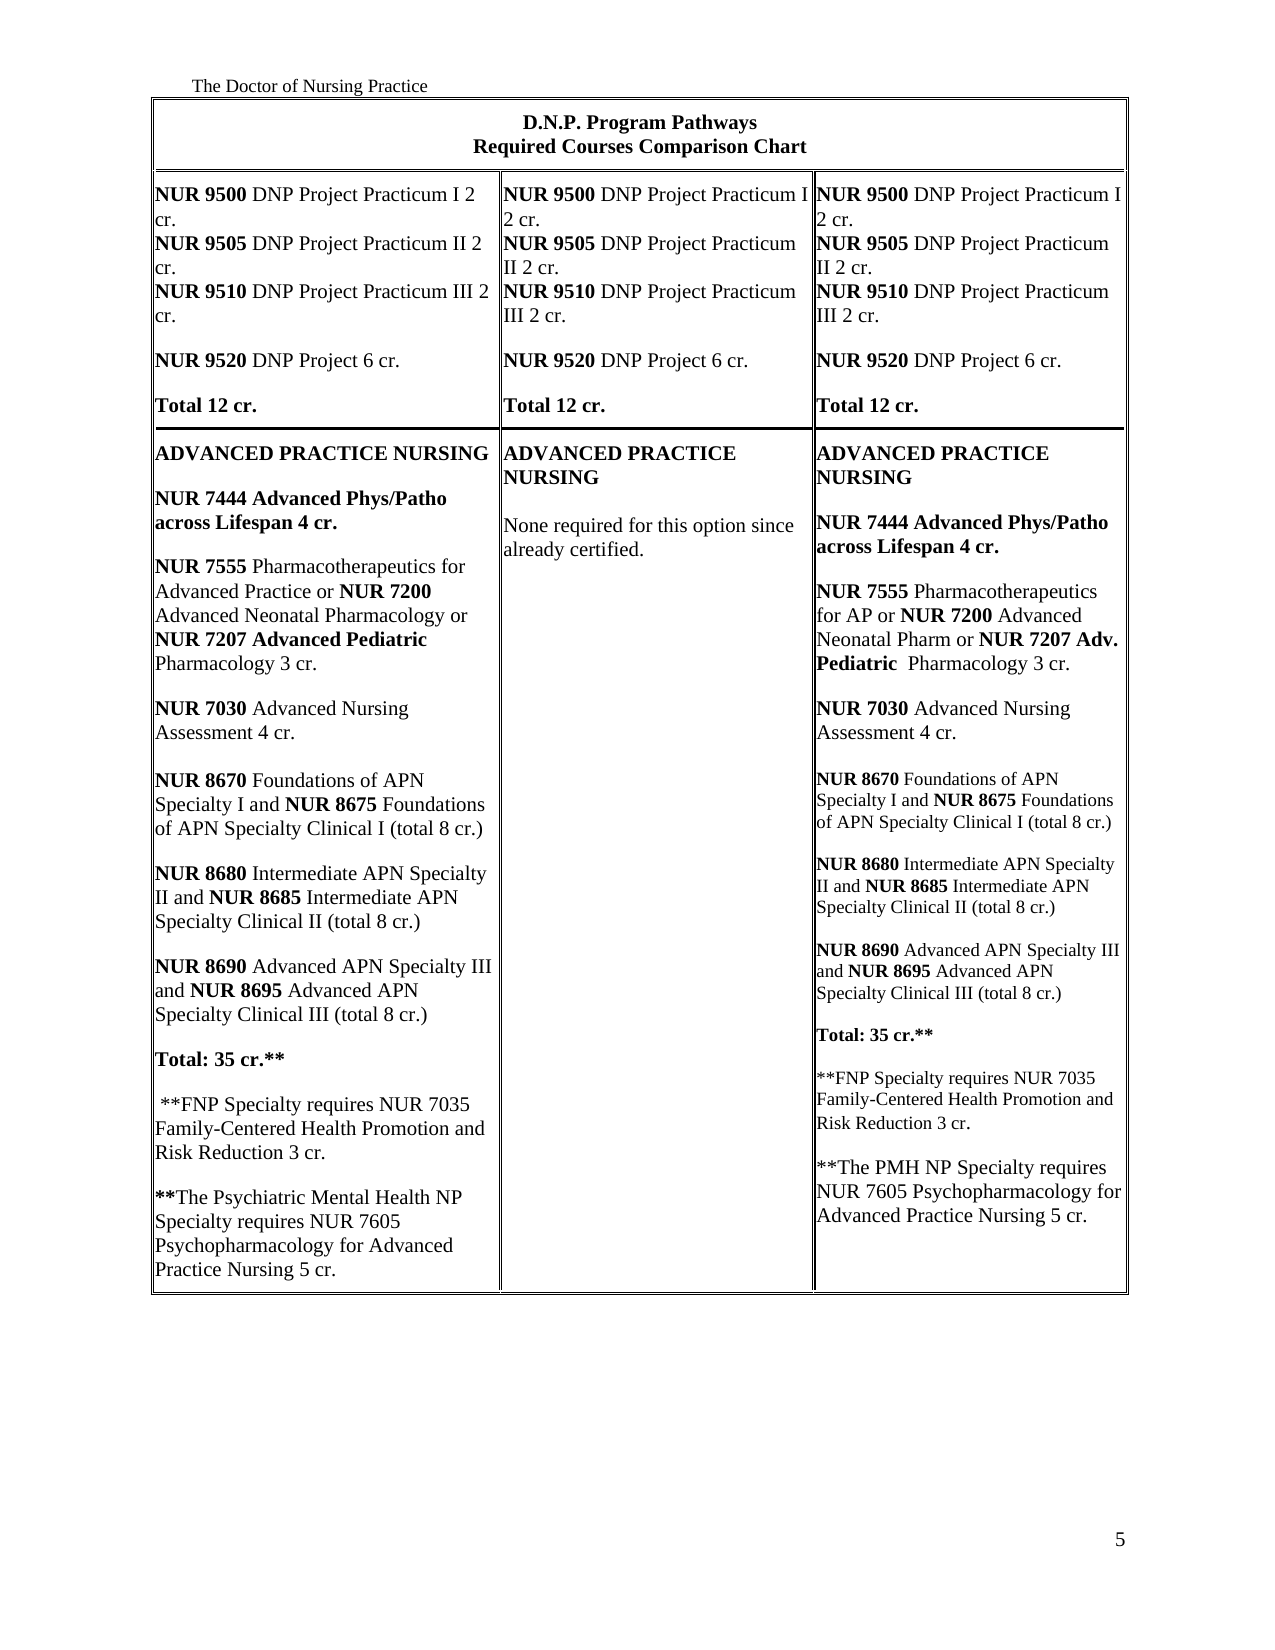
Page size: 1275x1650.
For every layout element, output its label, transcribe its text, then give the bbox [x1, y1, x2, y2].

table_cell ADVANCED PRACTICE NURSING NUR 7444 Advanced Phys/Patho across Lifespan 4 cr. NUR 7555 Pharmacotherapeutics for AP or NUR 7200 Advanced Neonatal Pharm or NUR 7207 Adv. Pediatric Pharmacology 3 cr. NUR 7030 Advanced Nursing Assessment 4 cr. NUR 8670 Foundations of APN Specialty I and NUR 8675 Foundations of APN Specialty Clinical I (total 8 cr.) NUR 8680 Intermediate APN Specialty II and NUR 8685 Intermediate APN Specialty Clinical II (total 8 cr.) NUR 8690 Advanced APN Specialty III and NUR 8695 Advanced APN Specialty Clinical III (total 8 cr.) Total: 35 cr.** **FNP Specialty requires NUR 7035 Family-Centered Health Promotion and Risk Reduction 3 cr. **The PMH NP Specialty requires NUR 7605 Psychopharmacology for Advanced Practice Nursing 5 cr. [814, 427, 1126, 1291]
table_header D.N.P. Program Pathways Required Courses Comparison Chart [154, 100, 1126, 169]
table_cell ADVANCED PRACTICE NURSING NUR 7444 Advanced Phys/Patho across Lifespan 4 cr. NUR 7555 Pharmacotherapeutics for Advanced Practice or NUR 7200 Advanced Neonatal Pharmacology or NUR 7207 Advanced Pediatric Pharmacology 3 cr. NUR 7030 Advanced Nursing Assessment 4 cr. NUR 8670 Foundations of APN Specialty I and NUR 8675 Foundations of APN Specialty Clinical I (total 8 cr.) NUR 8680 Intermediate APN Specialty II and NUR 8685 Intermediate APN Specialty Clinical II (total 8 cr.) NUR 8690 Advanced APN Specialty III and NUR 8695 Advanced APN Specialty Clinical III (total 8 cr.) Total: 35 cr.** **FNP Specialty requires NUR 7035 Family-Centered Health Promotion and Risk Reduction 3 cr. **The Psychiatric Mental Health NP Specialty requires NUR 7605 Psychopharmacology for Advanced Practice Nursing 5 cr. [154, 427, 501, 1291]
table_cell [502, 172, 812, 427]
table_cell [152, 169, 501, 427]
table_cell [814, 169, 1127, 427]
table_cell ADVANCED PRACTICE NURSING None required for this option since already certified. [501, 427, 814, 1291]
